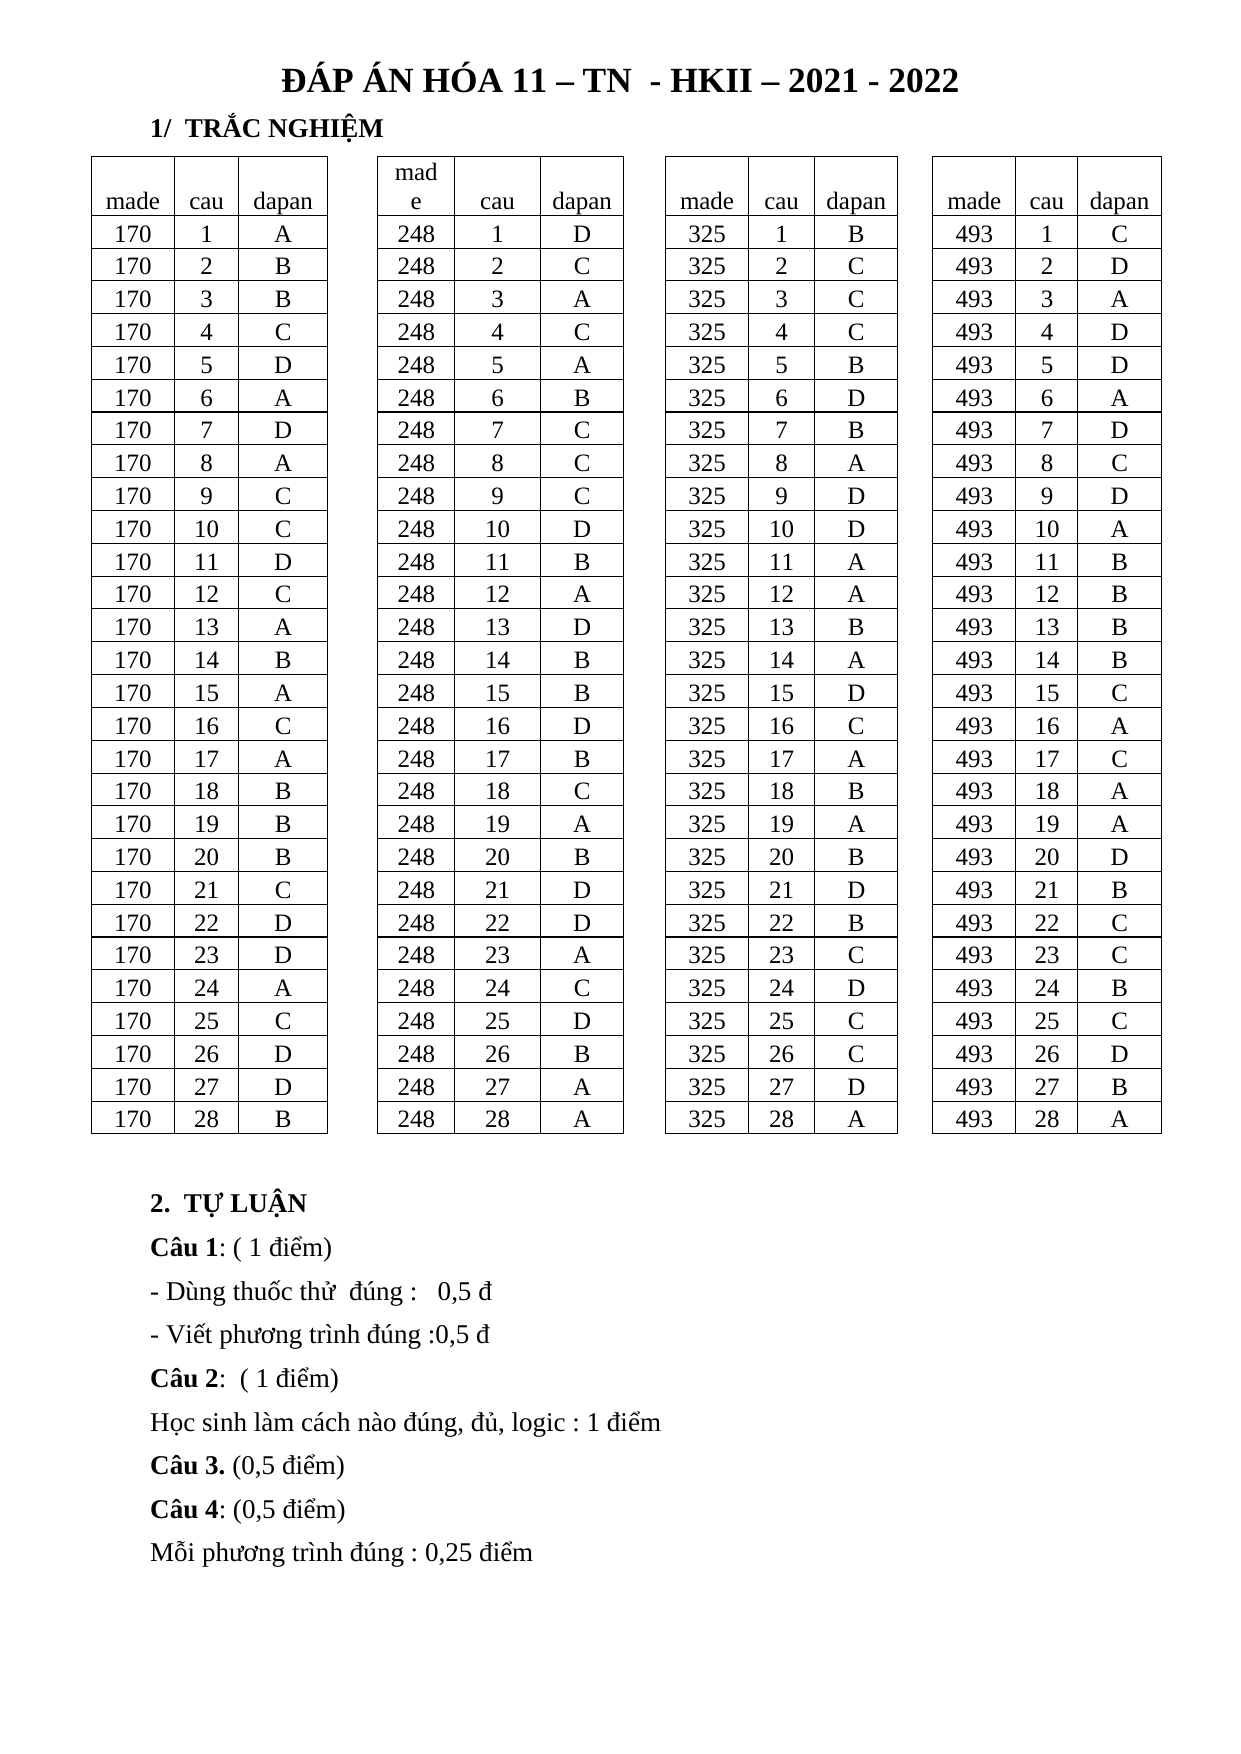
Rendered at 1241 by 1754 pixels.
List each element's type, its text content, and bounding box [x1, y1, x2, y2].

table_cell 325 [666, 872, 748, 904]
table_cell 170 [92, 281, 174, 313]
table_cell 22 [175, 905, 238, 936]
table_cell 248 [378, 642, 454, 674]
table_cell C [1078, 938, 1161, 969]
table_cell 8 [455, 445, 540, 477]
table_cell 13 [175, 609, 238, 641]
table_cell 170 [92, 445, 174, 477]
table_cell 248 [378, 1102, 454, 1133]
table_cell 11 [455, 544, 540, 576]
table_cell 10 [749, 511, 814, 543]
table_cell 7 [749, 413, 814, 444]
table_cell 18 [455, 774, 540, 805]
table_cell D [239, 413, 327, 444]
table_cell 27 [749, 1069, 814, 1101]
table_cell D [239, 1069, 327, 1101]
table_cell D [541, 708, 623, 739]
table_cell [624, 346, 665, 379]
table_cell 170 [92, 839, 174, 871]
table_cell D [1078, 347, 1161, 379]
table_header [898, 156, 932, 214]
table_cell 248 [378, 1069, 454, 1101]
table_cell [898, 313, 932, 346]
table_cell A [541, 1069, 623, 1101]
table_cell C [541, 314, 623, 346]
table_cell B [239, 774, 327, 805]
table_cell [624, 969, 665, 1002]
table_cell 325 [666, 445, 748, 477]
table_cell 20 [175, 839, 238, 871]
table_cell 9 [749, 478, 814, 510]
text Câu 3. (0,5 điểm) [150, 1449, 1090, 1480]
table_cell 248 [378, 445, 454, 477]
table_cell C [815, 938, 897, 969]
table_cell 3 [175, 281, 238, 313]
table_cell [624, 313, 665, 346]
table_cell 248 [378, 216, 454, 247]
table_cell 493 [933, 1102, 1015, 1133]
table_cell 16 [175, 708, 238, 739]
table_cell 20 [1016, 839, 1077, 871]
table_cell D [239, 1036, 327, 1068]
table_cell 2 [455, 249, 540, 280]
table_cell 248 [378, 544, 454, 576]
table_cell [898, 1002, 932, 1035]
table_cell A [541, 938, 623, 969]
table_cell 4 [1016, 314, 1077, 346]
table_cell 19 [175, 806, 238, 838]
table_cell B [815, 216, 897, 247]
table_cell C [239, 708, 327, 739]
table_cell 28 [749, 1102, 814, 1133]
table_cell 17 [175, 741, 238, 772]
table_cell [624, 641, 665, 674]
table_cell [898, 707, 932, 739]
table_cell 24 [455, 970, 540, 1002]
table_cell B [815, 413, 897, 444]
table_cell 23 [175, 938, 238, 969]
table_cell D [541, 511, 623, 543]
table_cell 23 [455, 938, 540, 969]
table_header cau [455, 157, 540, 214]
table_cell [898, 346, 932, 379]
table_cell [624, 576, 665, 608]
table_cell C [541, 445, 623, 477]
table_header dapan [541, 157, 623, 214]
table_cell [898, 674, 932, 707]
table_cell 10 [455, 511, 540, 543]
table_cell [898, 444, 932, 477]
table_cell 248 [378, 938, 454, 969]
table_cell 27 [1016, 1069, 1077, 1101]
table_cell A [815, 544, 897, 576]
table_cell 493 [933, 511, 1015, 543]
table_cell C [239, 872, 327, 904]
table_cell [328, 1002, 377, 1035]
table_cell [624, 740, 665, 772]
table_cell 325 [666, 1003, 748, 1035]
table_cell [328, 838, 377, 871]
table_cell A [1078, 708, 1161, 739]
text - Viết phương trình đúng :0,5 đ [150, 1318, 1090, 1349]
table_cell 493 [933, 938, 1015, 969]
table_cell 325 [666, 314, 748, 346]
table_cell 325 [666, 216, 748, 247]
table_cell 248 [378, 741, 454, 772]
table_cell A [541, 347, 623, 379]
table_cell [328, 477, 377, 510]
table_cell 21 [455, 872, 540, 904]
table_cell 14 [1016, 642, 1077, 674]
table_cell 325 [666, 839, 748, 871]
table_cell A [541, 281, 623, 313]
table_cell A [541, 577, 623, 608]
table_cell 170 [92, 872, 174, 904]
table_cell 25 [175, 1003, 238, 1035]
table_cell 325 [666, 708, 748, 739]
table_cell 170 [92, 774, 174, 805]
table_cell D [541, 216, 623, 247]
table_cell 170 [92, 1069, 174, 1101]
table_cell A [1078, 511, 1161, 543]
table_cell C [815, 314, 897, 346]
table_cell A [815, 1102, 897, 1133]
table_cell B [1078, 609, 1161, 641]
table_cell D [541, 905, 623, 936]
table_cell A [815, 806, 897, 838]
table_cell 11 [1016, 544, 1077, 576]
table_cell C [1078, 905, 1161, 936]
table_cell 325 [666, 741, 748, 772]
table_cell [898, 1068, 932, 1101]
table_cell C [1078, 675, 1161, 707]
table_cell 9 [1016, 478, 1077, 510]
table_cell 248 [378, 774, 454, 805]
table_cell 493 [933, 1036, 1015, 1068]
table_header cau [175, 157, 238, 214]
table_cell A [239, 970, 327, 1002]
table_cell 493 [933, 281, 1015, 313]
table_cell B [239, 249, 327, 280]
table_cell A [239, 741, 327, 772]
table_cell 170 [92, 642, 174, 674]
table_cell [624, 871, 665, 904]
table_cell 22 [1016, 905, 1077, 936]
table_cell 325 [666, 577, 748, 608]
table_cell 26 [1016, 1036, 1077, 1068]
table_cell D [1078, 839, 1161, 871]
table_cell 15 [749, 675, 814, 707]
table_cell D [1078, 314, 1161, 346]
table_cell B [1078, 642, 1161, 674]
table_cell [624, 1068, 665, 1101]
table_cell A [815, 741, 897, 772]
table_cell [328, 904, 377, 936]
table_cell C [239, 478, 327, 510]
table_cell D [815, 380, 897, 411]
table_cell 1 [455, 216, 540, 247]
table_cell 170 [92, 708, 174, 739]
table_cell B [1078, 577, 1161, 608]
table_cell C [239, 511, 327, 543]
table_cell 1 [749, 216, 814, 247]
text 1/ TRẮC NGHIỆM [150, 112, 1090, 143]
table_cell 6 [749, 380, 814, 411]
table_cell 248 [378, 675, 454, 707]
table_cell 18 [749, 774, 814, 805]
table_cell 9 [455, 478, 540, 510]
table_cell [898, 280, 932, 313]
table_cell [328, 936, 377, 969]
table_cell 325 [666, 774, 748, 805]
table_cell 4 [455, 314, 540, 346]
text Câu 2: ( 1 điểm) [150, 1362, 1090, 1393]
table_cell D [541, 609, 623, 641]
table_cell 325 [666, 1102, 748, 1133]
table_cell 170 [92, 544, 174, 576]
table_cell [328, 674, 377, 707]
table_cell 10 [175, 511, 238, 543]
table_cell A [541, 806, 623, 838]
text Mỗi phương trình đúng : 0,25 điểm [150, 1537, 1090, 1568]
table_cell B [239, 839, 327, 871]
table_cell 170 [92, 314, 174, 346]
table_cell B [541, 1036, 623, 1068]
table_cell 325 [666, 281, 748, 313]
table_cell 26 [175, 1036, 238, 1068]
table_cell 493 [933, 609, 1015, 641]
table_cell 170 [92, 577, 174, 608]
table_cell D [815, 478, 897, 510]
table_cell C [541, 774, 623, 805]
table_cell [328, 215, 377, 247]
table_cell 170 [92, 609, 174, 641]
table_cell B [541, 675, 623, 707]
table_cell 493 [933, 839, 1015, 871]
table_cell 19 [749, 806, 814, 838]
table_cell [624, 510, 665, 543]
text ĐÁP ÁN HÓA 11 – TN - HKII – 2021 - 2022 [150, 59, 1090, 100]
table_cell 493 [933, 249, 1015, 280]
table_cell D [815, 872, 897, 904]
table_header [328, 156, 377, 214]
table_cell D [815, 511, 897, 543]
table_cell B [541, 380, 623, 411]
table_cell [328, 1101, 377, 1133]
table_cell A [1078, 380, 1161, 411]
table_cell 3 [749, 281, 814, 313]
table_header [624, 156, 665, 214]
table_cell [624, 936, 665, 969]
table_header cau [749, 157, 814, 214]
table_cell 14 [749, 642, 814, 674]
table_cell [328, 707, 377, 739]
table_cell 21 [749, 872, 814, 904]
table_cell 18 [1016, 774, 1077, 805]
table_cell [898, 543, 932, 576]
table_cell 493 [933, 642, 1015, 674]
table_cell 325 [666, 544, 748, 576]
table_cell 170 [92, 511, 174, 543]
table_cell [328, 1035, 377, 1068]
table_header made [378, 157, 454, 214]
table_cell 19 [455, 806, 540, 838]
table_cell [898, 411, 932, 444]
table_cell 6 [175, 380, 238, 411]
table_cell 325 [666, 675, 748, 707]
table_cell 5 [175, 347, 238, 379]
table_cell [328, 608, 377, 641]
table_cell 248 [378, 970, 454, 1002]
table_cell 9 [175, 478, 238, 510]
table_cell 17 [749, 741, 814, 772]
table_cell [624, 674, 665, 707]
table_cell 493 [933, 445, 1015, 477]
table_cell [328, 576, 377, 608]
table_cell [624, 477, 665, 510]
table_cell B [1078, 1069, 1161, 1101]
table_cell A [1078, 806, 1161, 838]
table_cell 24 [175, 970, 238, 1002]
table_cell 325 [666, 1036, 748, 1068]
table_cell A [815, 642, 897, 674]
table_cell [624, 248, 665, 280]
table_cell 10 [1016, 511, 1077, 543]
table_cell 27 [455, 1069, 540, 1101]
table_cell 8 [749, 445, 814, 477]
table_cell B [239, 806, 327, 838]
table_cell [624, 838, 665, 871]
table_cell [624, 543, 665, 576]
table_cell 6 [455, 380, 540, 411]
table_cell D [239, 347, 327, 379]
table_cell C [815, 1036, 897, 1068]
table_cell B [541, 544, 623, 576]
table_cell 8 [1016, 445, 1077, 477]
table_cell 4 [749, 314, 814, 346]
table_cell C [541, 249, 623, 280]
text - Dùng thuốc thử đúng : 0,5 đ [150, 1275, 1090, 1306]
table_cell C [541, 478, 623, 510]
table_cell 24 [749, 970, 814, 1002]
table_cell 170 [92, 938, 174, 969]
text 2. TỰ LUẬN [150, 1187, 1090, 1218]
table_cell 493 [933, 905, 1015, 936]
table_cell B [541, 839, 623, 871]
table_cell B [1078, 544, 1161, 576]
table_cell 248 [378, 839, 454, 871]
table_cell A [1078, 774, 1161, 805]
table_cell 248 [378, 380, 454, 411]
table_cell 28 [455, 1102, 540, 1133]
table_cell D [239, 544, 327, 576]
table_cell [624, 608, 665, 641]
table_cell 19 [1016, 806, 1077, 838]
table_cell [624, 773, 665, 805]
table_cell B [815, 609, 897, 641]
table_cell 16 [1016, 708, 1077, 739]
table_cell [898, 969, 932, 1002]
table_cell 12 [1016, 577, 1077, 608]
table_cell 15 [455, 675, 540, 707]
table_cell 12 [749, 577, 814, 608]
table_cell 493 [933, 478, 1015, 510]
table_cell 14 [175, 642, 238, 674]
table_cell [624, 411, 665, 444]
table_cell 17 [1016, 741, 1077, 772]
table_cell 248 [378, 413, 454, 444]
table_cell 248 [378, 511, 454, 543]
table_cell 25 [749, 1003, 814, 1035]
table_cell B [815, 905, 897, 936]
table_cell 7 [455, 413, 540, 444]
table_cell 493 [933, 1003, 1015, 1035]
table_cell 493 [933, 544, 1015, 576]
table_cell [624, 215, 665, 247]
table_cell B [815, 839, 897, 871]
table_cell 2 [1016, 249, 1077, 280]
table_cell 26 [749, 1036, 814, 1068]
table_cell C [1078, 741, 1161, 772]
table_header dapan [815, 157, 897, 214]
table_cell A [239, 216, 327, 247]
table_cell 25 [1016, 1003, 1077, 1035]
table_cell [898, 936, 932, 969]
table_cell C [541, 413, 623, 444]
table_cell 23 [749, 938, 814, 969]
table_cell C [815, 281, 897, 313]
table_cell 13 [455, 609, 540, 641]
table_cell 170 [92, 413, 174, 444]
table_cell B [1078, 872, 1161, 904]
table_cell 493 [933, 314, 1015, 346]
table_cell 170 [92, 741, 174, 772]
table_cell [898, 477, 932, 510]
table_cell B [815, 347, 897, 379]
table_cell 248 [378, 347, 454, 379]
table_cell 325 [666, 249, 748, 280]
table_cell D [1078, 1036, 1161, 1068]
table_cell 248 [378, 905, 454, 936]
table_cell [328, 740, 377, 772]
table_cell 493 [933, 774, 1015, 805]
table_header made [92, 157, 174, 214]
table_header dapan [239, 157, 327, 214]
table_cell 248 [378, 314, 454, 346]
table_cell 170 [92, 1003, 174, 1035]
table_cell 21 [1016, 872, 1077, 904]
table_cell 20 [749, 839, 814, 871]
table_cell 493 [933, 708, 1015, 739]
table_cell 325 [666, 642, 748, 674]
table_cell [624, 1101, 665, 1133]
table_cell D [815, 675, 897, 707]
table_cell [328, 248, 377, 280]
table_cell C [239, 314, 327, 346]
table_cell 325 [666, 1069, 748, 1101]
table_cell 3 [455, 281, 540, 313]
table_cell 493 [933, 741, 1015, 772]
table_cell 22 [749, 905, 814, 936]
table_cell B [541, 642, 623, 674]
table_cell D [1078, 413, 1161, 444]
table_cell 170 [92, 380, 174, 411]
table_cell 3 [1016, 281, 1077, 313]
table_cell 325 [666, 347, 748, 379]
table_cell D [239, 938, 327, 969]
table_cell C [815, 708, 897, 739]
table_cell 21 [175, 872, 238, 904]
table_cell 12 [175, 577, 238, 608]
table_cell 6 [1016, 380, 1077, 411]
table_cell 325 [666, 970, 748, 1002]
table_cell [898, 871, 932, 904]
table_cell A [1078, 1102, 1161, 1133]
text Học sinh làm cách nào đúng, đủ, logic : 1 điểm [150, 1406, 1090, 1437]
table_cell B [815, 774, 897, 805]
table_cell A [239, 609, 327, 641]
table_cell [898, 805, 932, 838]
table_cell [624, 805, 665, 838]
table_cell [898, 838, 932, 871]
table_cell 493 [933, 216, 1015, 247]
table_header dapan [1078, 157, 1161, 214]
table_cell [328, 773, 377, 805]
table_cell 248 [378, 577, 454, 608]
table_cell C [239, 1003, 327, 1035]
table_cell 17 [455, 741, 540, 772]
table_cell [898, 904, 932, 936]
table_cell [898, 510, 932, 543]
table_cell 325 [666, 413, 748, 444]
table_cell 170 [92, 347, 174, 379]
table_cell 7 [175, 413, 238, 444]
table_cell 5 [455, 347, 540, 379]
table_cell A [1078, 281, 1161, 313]
table_cell 13 [1016, 609, 1077, 641]
table_cell 493 [933, 413, 1015, 444]
table_cell 2 [175, 249, 238, 280]
table_cell 248 [378, 609, 454, 641]
table_cell B [541, 741, 623, 772]
table_cell 493 [933, 806, 1015, 838]
table_cell 170 [92, 1102, 174, 1133]
table_cell [624, 707, 665, 739]
table_cell 248 [378, 478, 454, 510]
table_cell 20 [455, 839, 540, 871]
table_cell 493 [933, 577, 1015, 608]
table_cell A [239, 445, 327, 477]
table_cell [898, 1101, 932, 1133]
table_cell C [815, 1003, 897, 1035]
table_cell [328, 1068, 377, 1101]
table_cell [328, 871, 377, 904]
table_cell 325 [666, 806, 748, 838]
table_cell 248 [378, 872, 454, 904]
table_cell 26 [455, 1036, 540, 1068]
table_cell 170 [92, 905, 174, 936]
table_cell [898, 641, 932, 674]
text Câu 1: ( 1 điểm) [150, 1231, 1090, 1262]
table_cell 170 [92, 478, 174, 510]
table_cell 248 [378, 708, 454, 739]
table_cell A [239, 380, 327, 411]
table_cell C [541, 970, 623, 1002]
table_cell [898, 740, 932, 772]
table_cell 23 [1016, 938, 1077, 969]
table_cell [328, 969, 377, 1002]
table_cell 22 [455, 905, 540, 936]
table_cell 4 [175, 314, 238, 346]
table_cell 493 [933, 380, 1015, 411]
table_cell [624, 1035, 665, 1068]
table_cell 7 [1016, 413, 1077, 444]
table_cell 493 [933, 675, 1015, 707]
table_cell 325 [666, 511, 748, 543]
table_cell 16 [455, 708, 540, 739]
table_cell 493 [933, 347, 1015, 379]
table_cell 11 [749, 544, 814, 576]
table_cell [898, 248, 932, 280]
table_cell [898, 215, 932, 247]
table_cell C [1078, 1003, 1161, 1035]
table_cell 325 [666, 478, 748, 510]
table_cell 14 [455, 642, 540, 674]
table_cell [624, 904, 665, 936]
table_cell 170 [92, 970, 174, 1002]
table_cell D [1078, 249, 1161, 280]
table_cell [328, 444, 377, 477]
table_cell 170 [92, 806, 174, 838]
text Câu 4: (0,5 điểm) [150, 1493, 1090, 1524]
table_cell A [239, 675, 327, 707]
table_cell 325 [666, 905, 748, 936]
table_cell A [815, 577, 897, 608]
table_cell 170 [92, 216, 174, 247]
table_cell 12 [455, 577, 540, 608]
table_cell [328, 543, 377, 576]
table_cell D [815, 1069, 897, 1101]
table_cell B [1078, 970, 1161, 1002]
table_cell D [815, 970, 897, 1002]
table_cell 248 [378, 1003, 454, 1035]
table_cell 493 [933, 1069, 1015, 1101]
table_cell C [815, 249, 897, 280]
table_cell 325 [666, 380, 748, 411]
table_cell D [541, 872, 623, 904]
table_cell [898, 773, 932, 805]
table_cell 27 [175, 1069, 238, 1101]
table_cell [328, 805, 377, 838]
table_cell [898, 608, 932, 641]
table_cell 170 [92, 249, 174, 280]
table_cell 325 [666, 938, 748, 969]
table_cell 25 [455, 1003, 540, 1035]
table_cell [624, 444, 665, 477]
table_cell 170 [92, 1036, 174, 1068]
table_cell [328, 346, 377, 379]
table_cell [624, 1002, 665, 1035]
table_cell 248 [378, 281, 454, 313]
table_cell C [1078, 445, 1161, 477]
table_cell 248 [378, 1036, 454, 1068]
table_cell [328, 313, 377, 346]
table_cell [624, 379, 665, 411]
table_cell C [239, 577, 327, 608]
table_cell [328, 411, 377, 444]
table_cell C [1078, 216, 1161, 247]
table_cell B [239, 642, 327, 674]
table_cell [624, 280, 665, 313]
table_cell B [239, 1102, 327, 1133]
table_cell 1 [1016, 216, 1077, 247]
table_cell [898, 576, 932, 608]
table_cell D [239, 905, 327, 936]
table_cell A [541, 1102, 623, 1133]
table_cell D [541, 1003, 623, 1035]
table_cell B [239, 281, 327, 313]
table_cell 28 [175, 1102, 238, 1133]
table_cell 13 [749, 609, 814, 641]
table_cell [328, 379, 377, 411]
table_cell 170 [92, 675, 174, 707]
table_cell [328, 641, 377, 674]
table_cell D [1078, 478, 1161, 510]
table_cell 15 [175, 675, 238, 707]
table_cell 248 [378, 806, 454, 838]
table_cell 28 [1016, 1102, 1077, 1133]
table_cell 2 [749, 249, 814, 280]
table_cell 16 [749, 708, 814, 739]
table_cell A [815, 445, 897, 477]
table_cell [328, 280, 377, 313]
table_cell 18 [175, 774, 238, 805]
table_cell 493 [933, 872, 1015, 904]
table_cell [898, 1035, 932, 1068]
table_cell 493 [933, 970, 1015, 1002]
table_cell 11 [175, 544, 238, 576]
table_cell 248 [378, 249, 454, 280]
table_cell [328, 510, 377, 543]
table_header made [666, 157, 748, 214]
table_cell 15 [1016, 675, 1077, 707]
table_cell 5 [1016, 347, 1077, 379]
table_cell 5 [749, 347, 814, 379]
table_header cau [1016, 157, 1077, 214]
table_cell 24 [1016, 970, 1077, 1002]
table_cell 1 [175, 216, 238, 247]
table_cell 325 [666, 609, 748, 641]
table_cell [898, 379, 932, 411]
table_cell 8 [175, 445, 238, 477]
table_header made [933, 157, 1015, 214]
